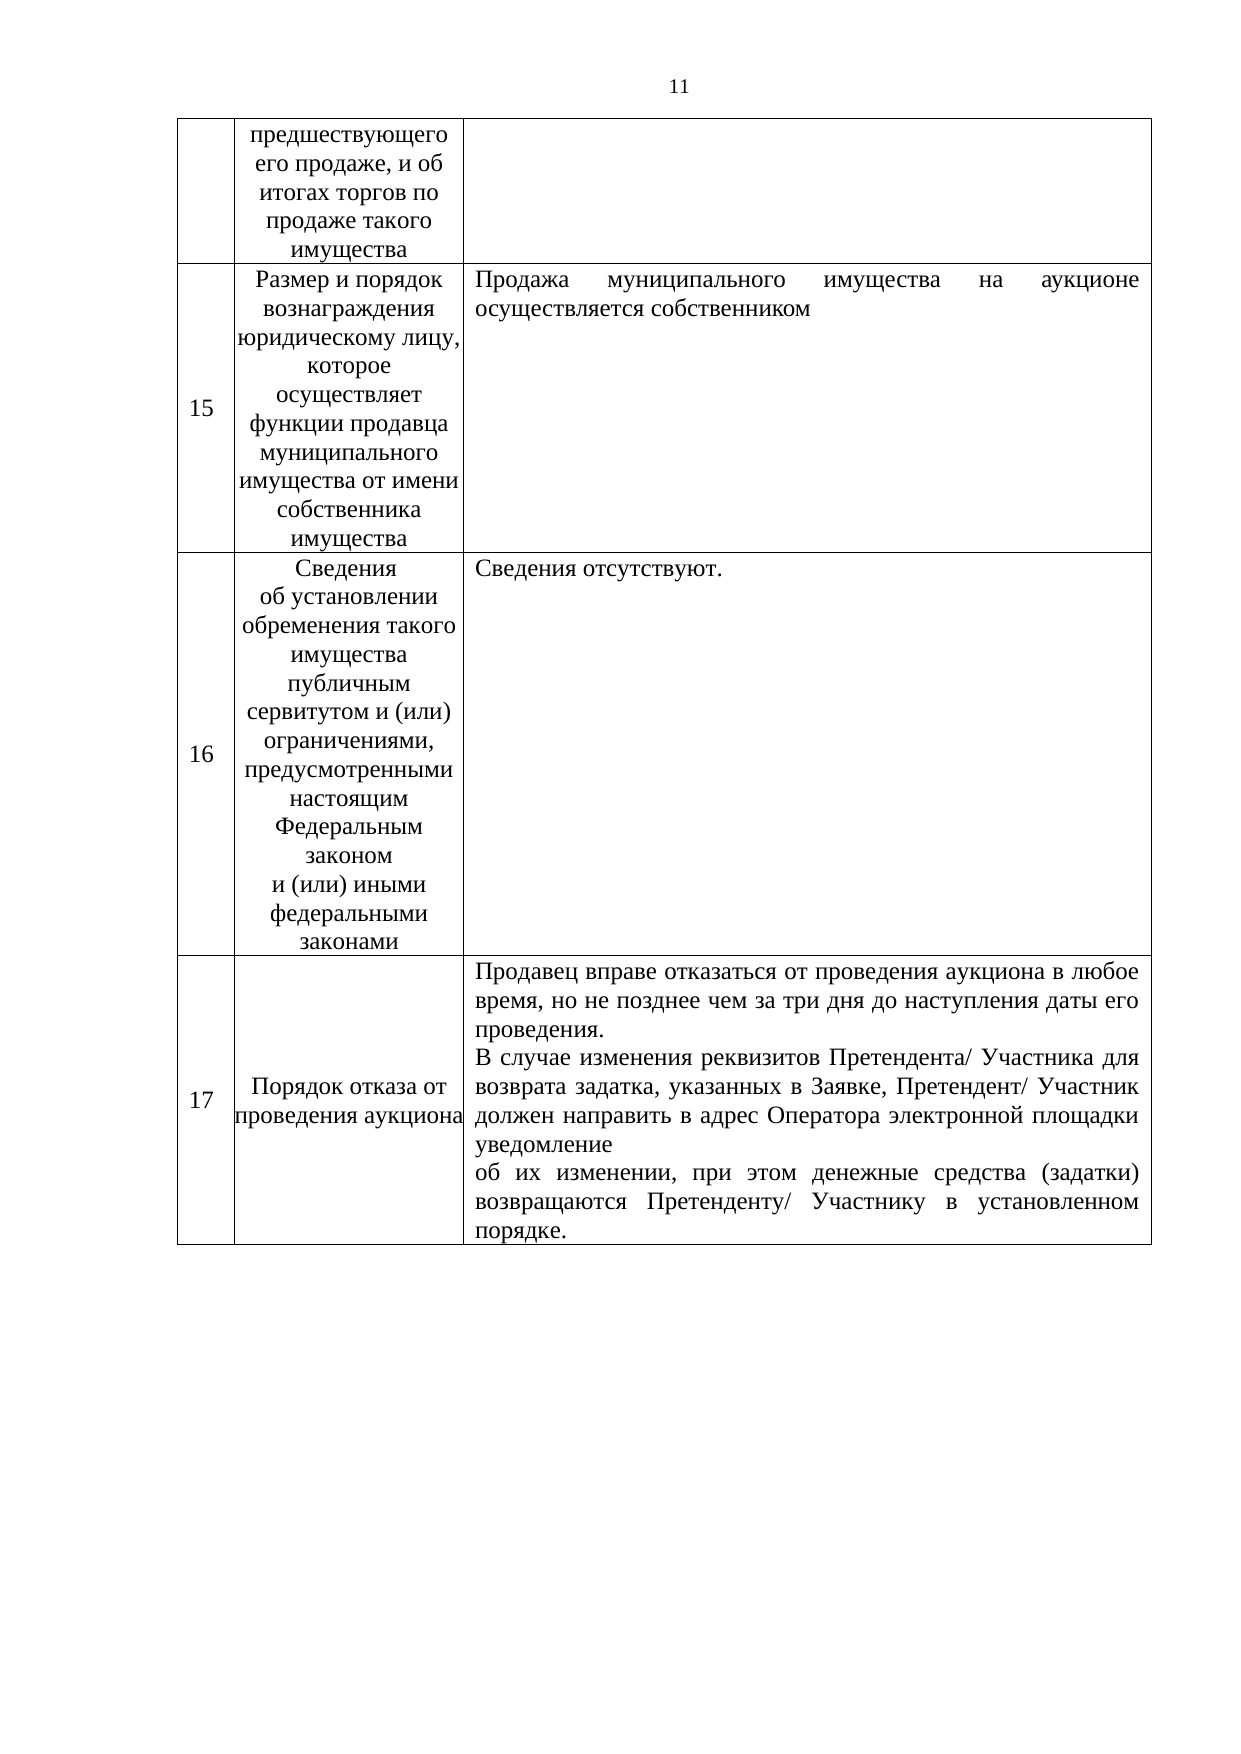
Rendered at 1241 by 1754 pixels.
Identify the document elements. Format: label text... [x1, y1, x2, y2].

table_cell Продажа муниципального имущества на аукционе осуществляется собственником [464, 264, 1151, 552]
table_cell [235, 119, 463, 263]
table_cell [464, 119, 1151, 263]
table_cell 14 [178, 119, 234, 263]
table_cell 17 [178, 956, 234, 1244]
table_cell 16 [178, 553, 234, 955]
table_cell Сведения об установлении обременения такого имущества публичным сервитутом и (или) ограничениями, предусмотренными настоящим Федеральным законом и (или) иными федеральными законами [235, 553, 463, 955]
table_cell Продавец вправе отказаться от проведения аукциона в любое время, но не позднее чем за три дня до наступления даты его проведения. В случае изменения реквизитов Претендента/ Участника для возврата задатка, указанных в Заявке, Претендент/ Участник должен направить в адрес Оператора электронной площадки уведомление об их изменении, при этом денежные средства (задатки) возвращаются Претенденту/ Участнику в установленном порядке. [464, 956, 1151, 1244]
table_cell Сведения отсутствуют. [464, 553, 1151, 955]
table_cell Порядок отказа от проведения аукциона [235, 956, 463, 1244]
table_cell 15 [178, 264, 234, 552]
table_cell Размер и порядок вознаграждения юридическому лицу, которое осуществляет функции продавца муниципального имущества от имени собственника имущества [235, 264, 463, 552]
